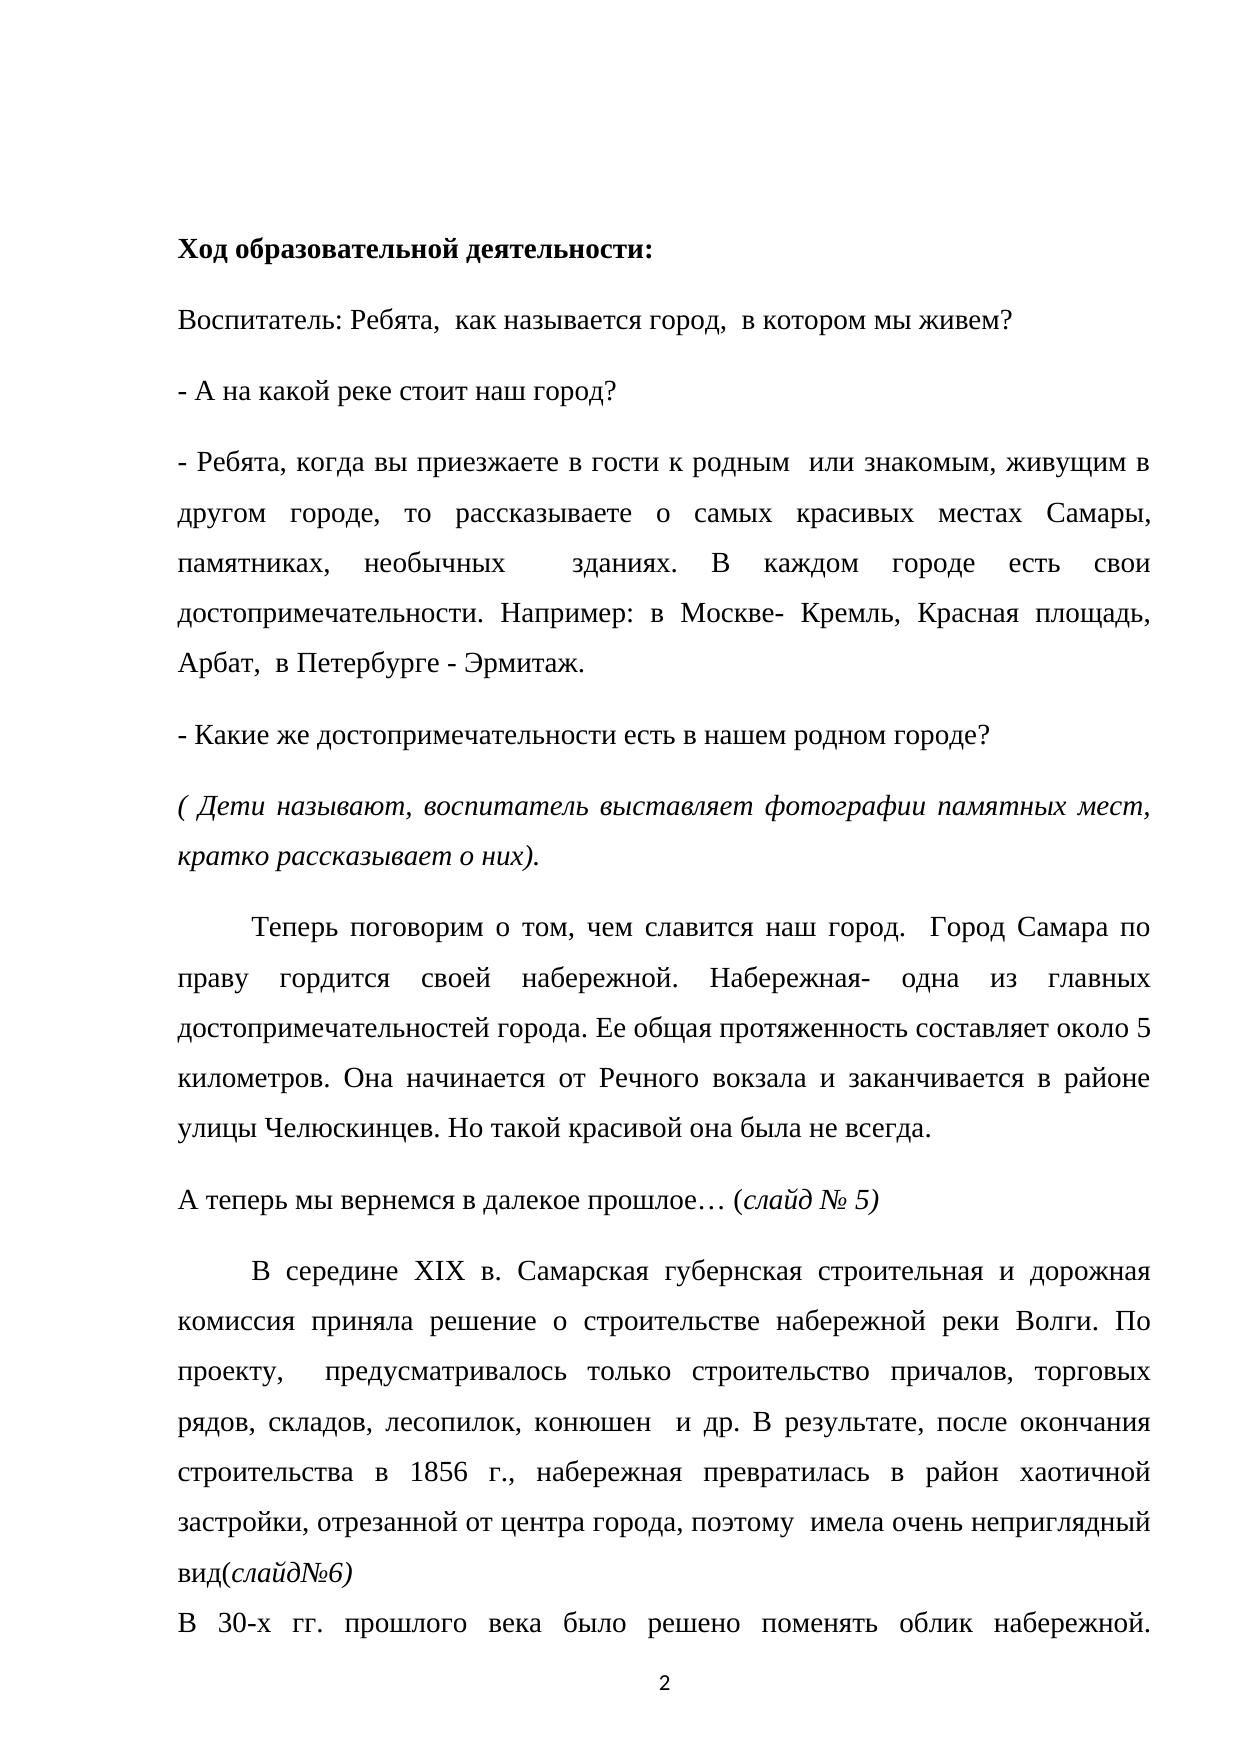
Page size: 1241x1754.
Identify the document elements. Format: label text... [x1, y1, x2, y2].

text Ход образовательной деятельности: [177, 231, 1152, 264]
text А теперь мы вернемся в далекое прошлое… (слайд № 5) [177, 1182, 1152, 1215]
text Воспитатель: Ребята, как называется город, в котором мы живем? [177, 302, 1152, 336]
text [177, 1253, 1152, 1639]
text - А на какой реке стоит наш город? [177, 373, 1152, 407]
text Теперь поговорим о том, чем славится наш город. Город Самара по праву гордится своей набережной. Набережная- одна из главных достопримечательностей города. Ее общая протяженность составляет около 5 километров. Она начинается от Речного вокзала и заканчивается в районе улицы Челюскинцев. Но такой красивой она была не всегда. [177, 909, 1152, 1144]
text ( Дети называют, воспитатель выставляет фотографии памятных мест, кратко рассказывает о них). [177, 788, 1152, 872]
text - Ребята, когда вы приезжаете в гости к родным или знакомым, живущим в другом городе, то рассказываете о самых красивых местах Самары, памятниках, необычных зданиях. В каждом городе есть свои достопримечательности. Например: в Москве- Кремль, Красная площадь, Арбат, в Петербурге - Эрмитаж. [177, 444, 1152, 679]
text - Какие же достопримечательности есть в нашем родном городе? [177, 717, 1152, 750]
